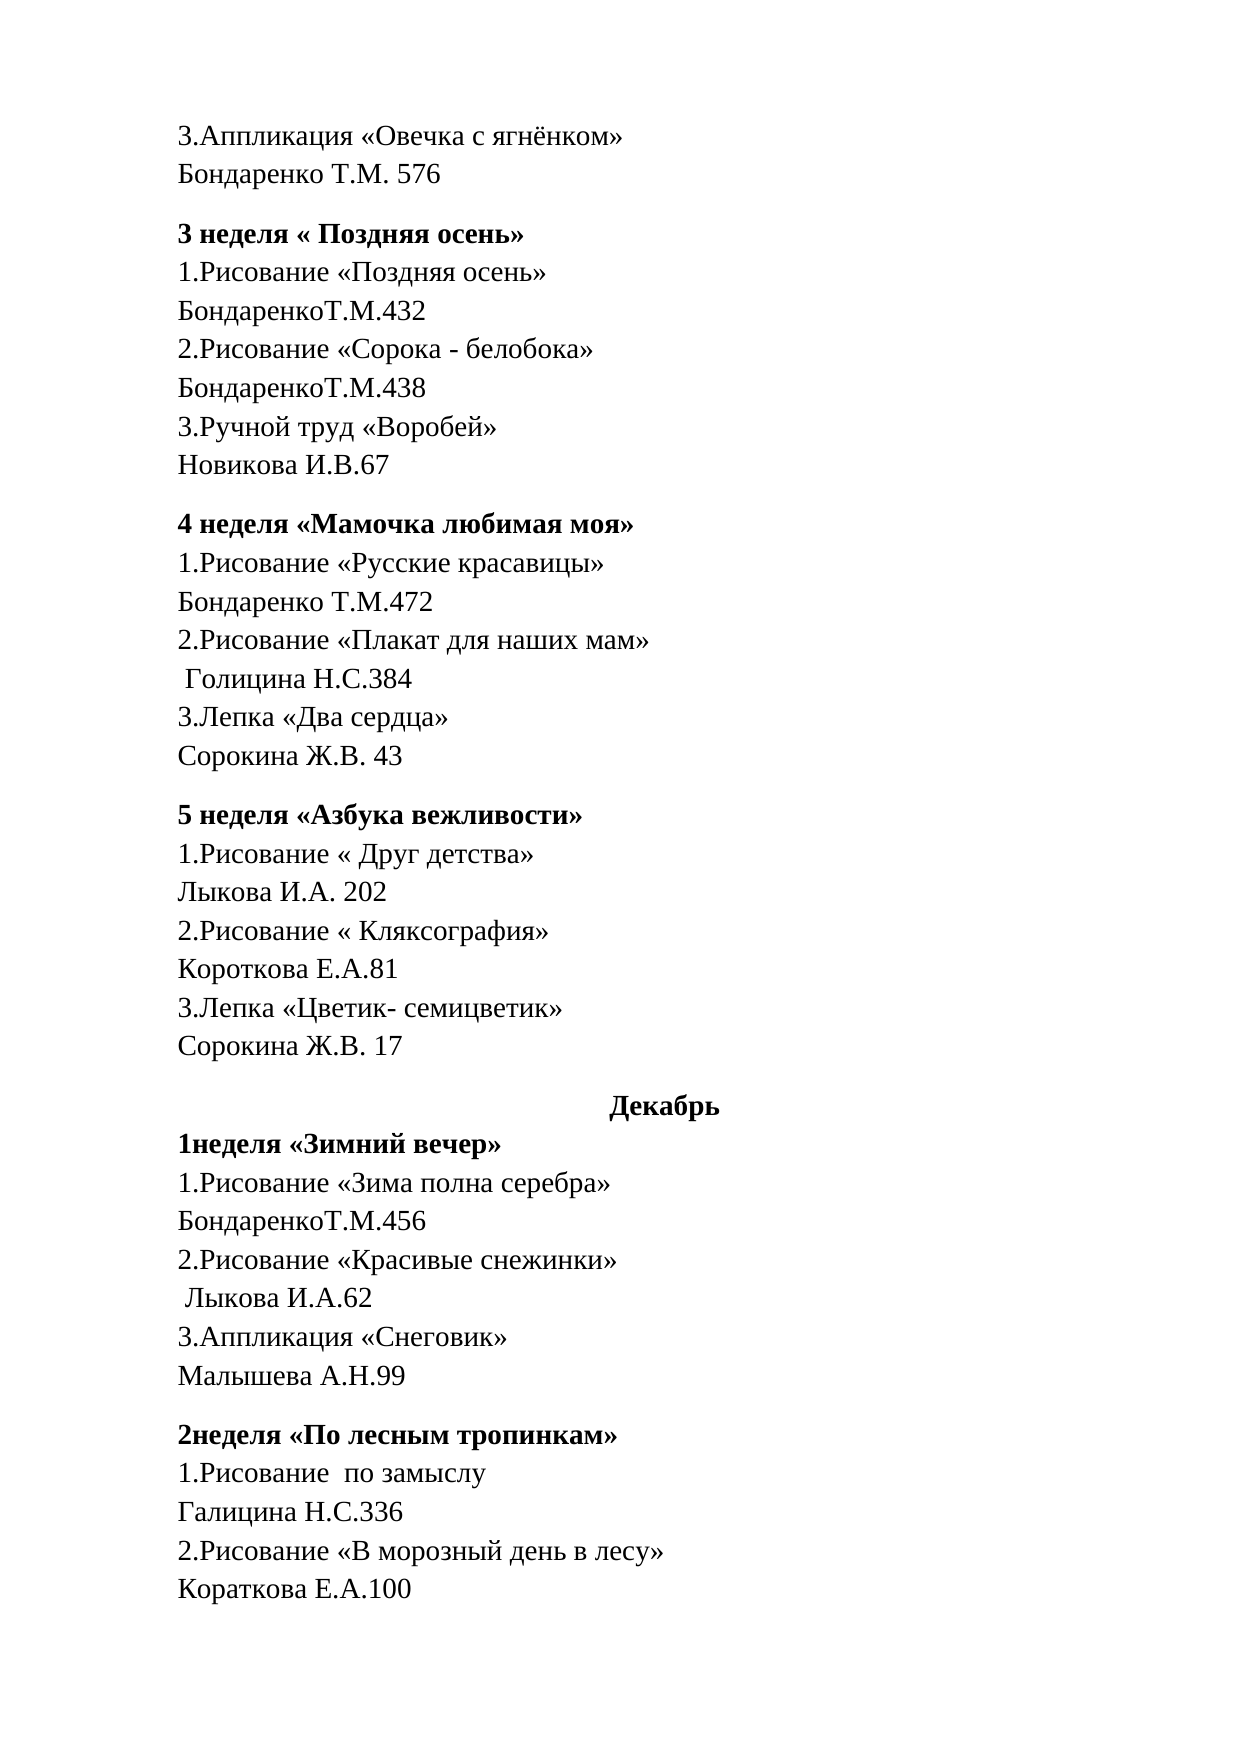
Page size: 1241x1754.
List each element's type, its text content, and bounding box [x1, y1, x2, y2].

text Сорокина Ж.В. 17 [177, 1028, 1152, 1062]
text Сорокина Ж.В. 43 [177, 738, 1152, 771]
text Лыкова И.А. 202 [177, 874, 1152, 908]
text 1.Рисование « Друг детства» [177, 836, 1152, 869]
text БондаренкоТ.М.438 [177, 370, 1152, 404]
text Новикова И.В.67 [177, 447, 1152, 481]
text 2.Рисование «В морозный день в лесу» [177, 1533, 1152, 1566]
text 5 неделя «Азбука вежливости» [177, 797, 1152, 831]
text 1неделя «Зимний вечер» [177, 1126, 1152, 1160]
text 1.Рисование по замыслу [177, 1456, 1152, 1489]
text БондаренкоТ.М.456 [177, 1203, 1152, 1237]
text 1.Рисование «Зима полна серебра» [177, 1165, 1152, 1198]
text 3.Лепка «Цветик- семицветик» [177, 990, 1152, 1023]
text 3.Ручной труд «Воробей» [177, 409, 1152, 442]
text Кораткова Е.А.100 [177, 1571, 1152, 1605]
text 2.Рисование «Плакат для наших мам» [177, 622, 1152, 656]
text 2.Рисование «Красивые снежинки» [177, 1242, 1152, 1276]
text Декабрь [177, 1088, 1152, 1121]
text Галицина Н.С.336 [177, 1494, 1152, 1528]
text 3.Аппликация «Овечка с ягнёнком» [177, 118, 1152, 152]
text Бондаренко Т.М.472 [177, 584, 1152, 617]
text Короткова Е.А.81 [177, 951, 1152, 985]
text 4 неделя «Мамочка любимая моя» [177, 507, 1152, 540]
text Голицина Н.С.384 [177, 661, 1152, 694]
text Бондаренко Т.М. 576 [177, 157, 1152, 190]
text 1.Рисование «Русские красавицы» [177, 545, 1152, 579]
text 3.Лепка «Два сердца» [177, 699, 1152, 733]
text 2неделя «По лесным тропинкам» [177, 1417, 1152, 1451]
text 2.Рисование « Кляксография» [177, 913, 1152, 946]
text 1.Рисование «Поздняя осень» [177, 254, 1152, 288]
text Малышева А.Н.99 [177, 1358, 1152, 1391]
text 2.Рисование «Сорока - белобока» [177, 332, 1152, 365]
text 3.Аппликация «Снеговик» [177, 1319, 1152, 1353]
text Лыкова И.А.62 [177, 1281, 1152, 1314]
text 3 неделя « Поздняя осень» [177, 216, 1152, 249]
text БондаренкоТ.М.432 [177, 293, 1152, 327]
